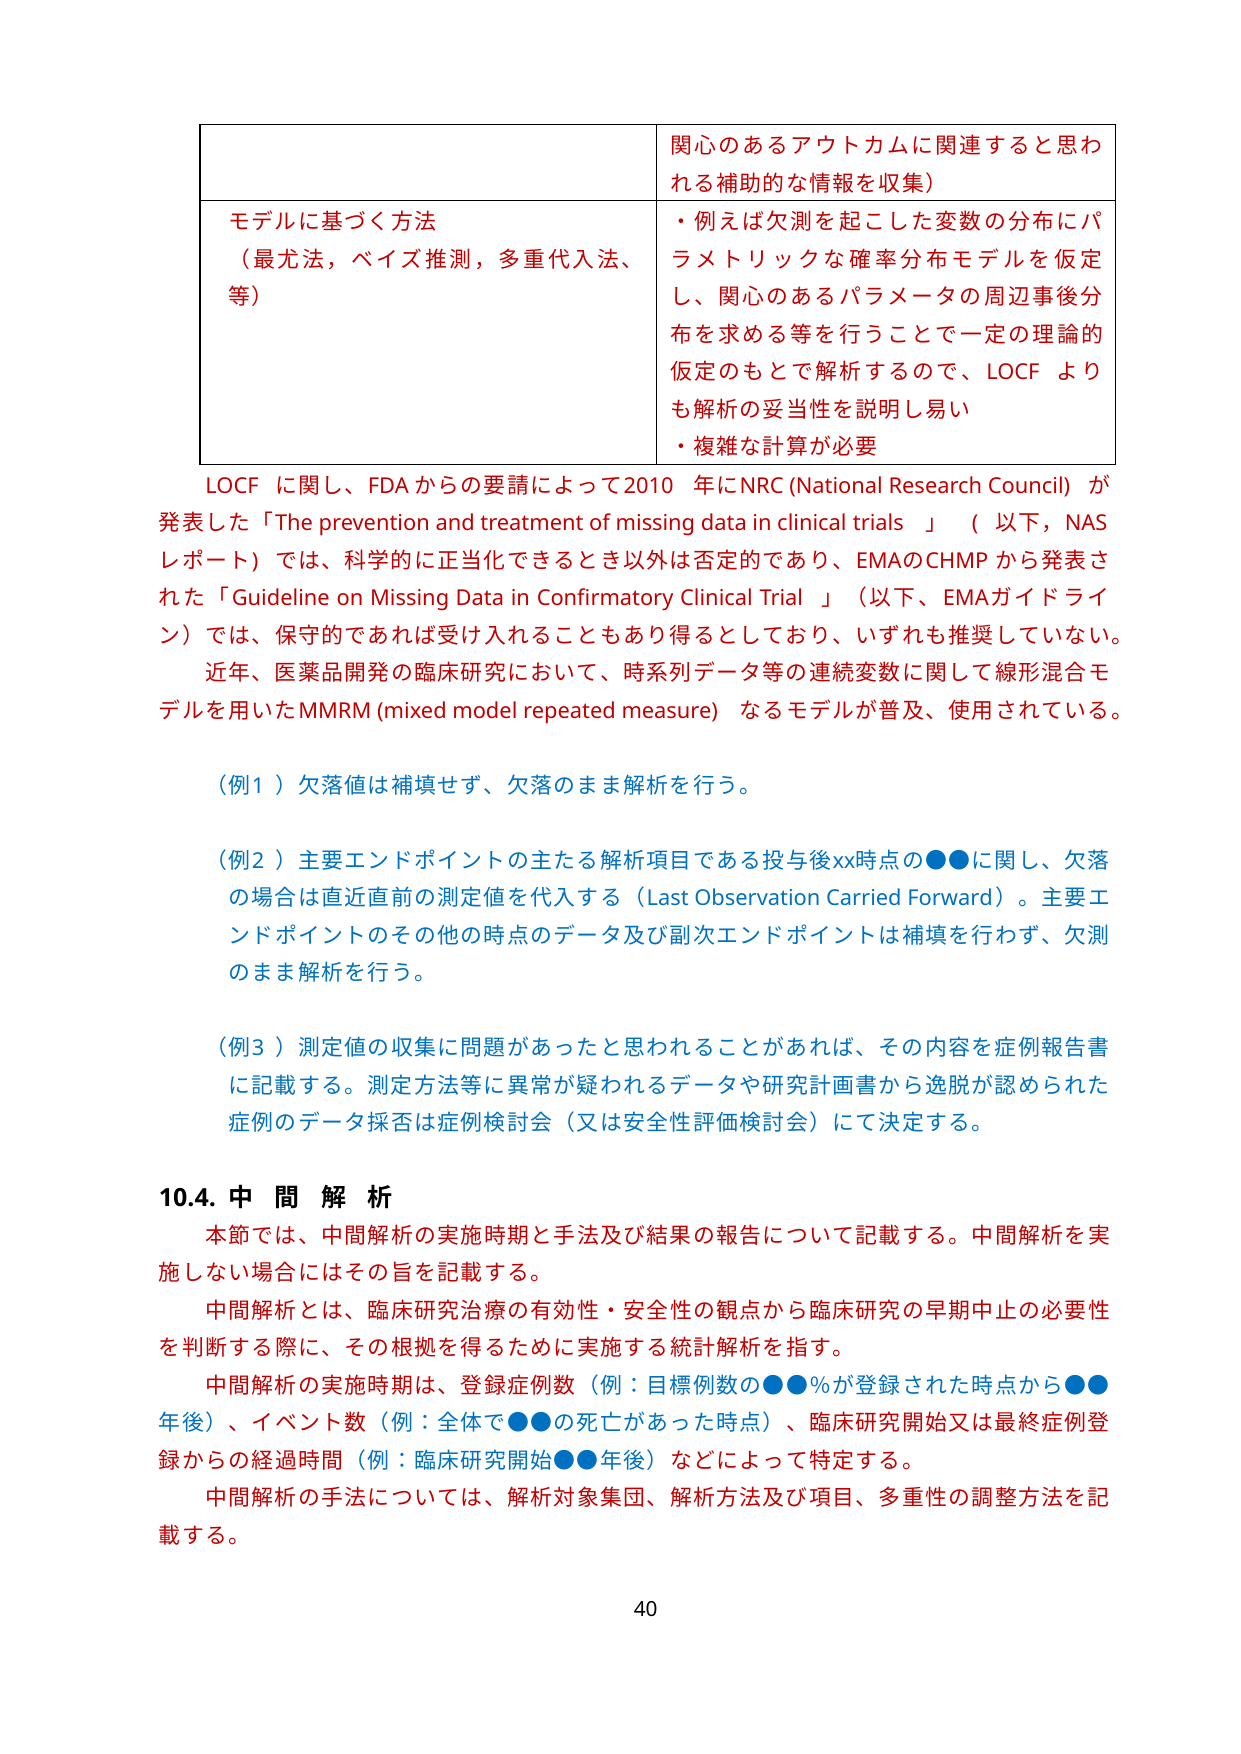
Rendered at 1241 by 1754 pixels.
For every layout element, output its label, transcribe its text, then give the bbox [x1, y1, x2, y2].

text （例3）測定値の収集に問題があったと思われることがあれば、その内容を症例報告書に記載する。測定方法等に異常が疑われるデータや研究計画書から逸脱が認められた症例のデータ採否は症例検討会（又は安全性評価検討会）にて決定する。 [182, 1027, 1111, 1140]
text 近年、医薬品開発の臨床研究において、時系列データ等の連続変数に関して線形混合モデルを用いたMMRM (mixed model repeated measure)なるモデルが普及、使用されている。 [159, 652, 1111, 727]
text LOCFに関し、FDAからの要請によって2010年にNRC (National Research Council)が発表した「The prevention and treatment of missing data in clinical trials」 (以下，NASレポート)では、科学的に正当化できるとき以外は否定的であり、EMAのCHMPから発表された「Guideline on Missing Data in Confirmatory Clinical Trial」（以下、EMAガイドライン）では、保守的であれば受け入れることもあり得るとしており、いずれも推奨していない。 [159, 465, 1111, 652]
text 中間解析とは、臨床研究治療の有効性・安全性の観点から臨床研究の早期中止の必要性を判断する際に、その根拠を得るために実施する統計解析を指す。 [159, 1290, 1111, 1365]
text 本節では、中間解析の実施時期と手法及び結果の報告について記載する。中間解析を実施しない場合にはその旨を記載する。 [159, 1215, 1111, 1290]
text 中間解析の手法については、解析対象集団、解析方法及び項目、多重性の調整方法を記載する。 [159, 1477, 1111, 1552]
text （例1）欠落値は補填せず、欠落のまま解析を行う。 [159, 765, 1111, 802]
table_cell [657, 125, 1115, 200]
text 中間解析の実施時期は、登録症例数（例：目標例数の●●％が登録された時点から●●年後）、イベント数（例：全体で●●の死亡があった時点）、臨床研究開始又は最終症例登録からの経過時間（例：臨床研究開始●●年後）などによって特定する。 [159, 1365, 1111, 1477]
table_cell モデルに基づく方法 （最尤法，ベイズ推測，多重代入法、等） [201, 201, 656, 464]
subtitle 10.4. 中間解析 [159, 1177, 1111, 1215]
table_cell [201, 125, 656, 200]
table_cell ・例えば欠測を起こした変数の分布にパラメトリックな確率分布モデルを仮定し、関心のあるパラメータの周辺事後分布を求める等を行うことで一定の理論的仮定のもとで解析するので、LOCFよりも解析の妥当性を説明し易い ・複雑な計算が必要 [657, 201, 1115, 464]
text （例2）主要エンドポイントの主たる解析項目である投与後xx時点の●●に関し、欠落の場合は直近直前の測定値を代入する（Last Observation Carried Forward）。主要エンドポイントのその他の時点のデータ及び副次エンドポイントは補填を行わず、欠測のまま解析を行う。 [182, 840, 1111, 990]
